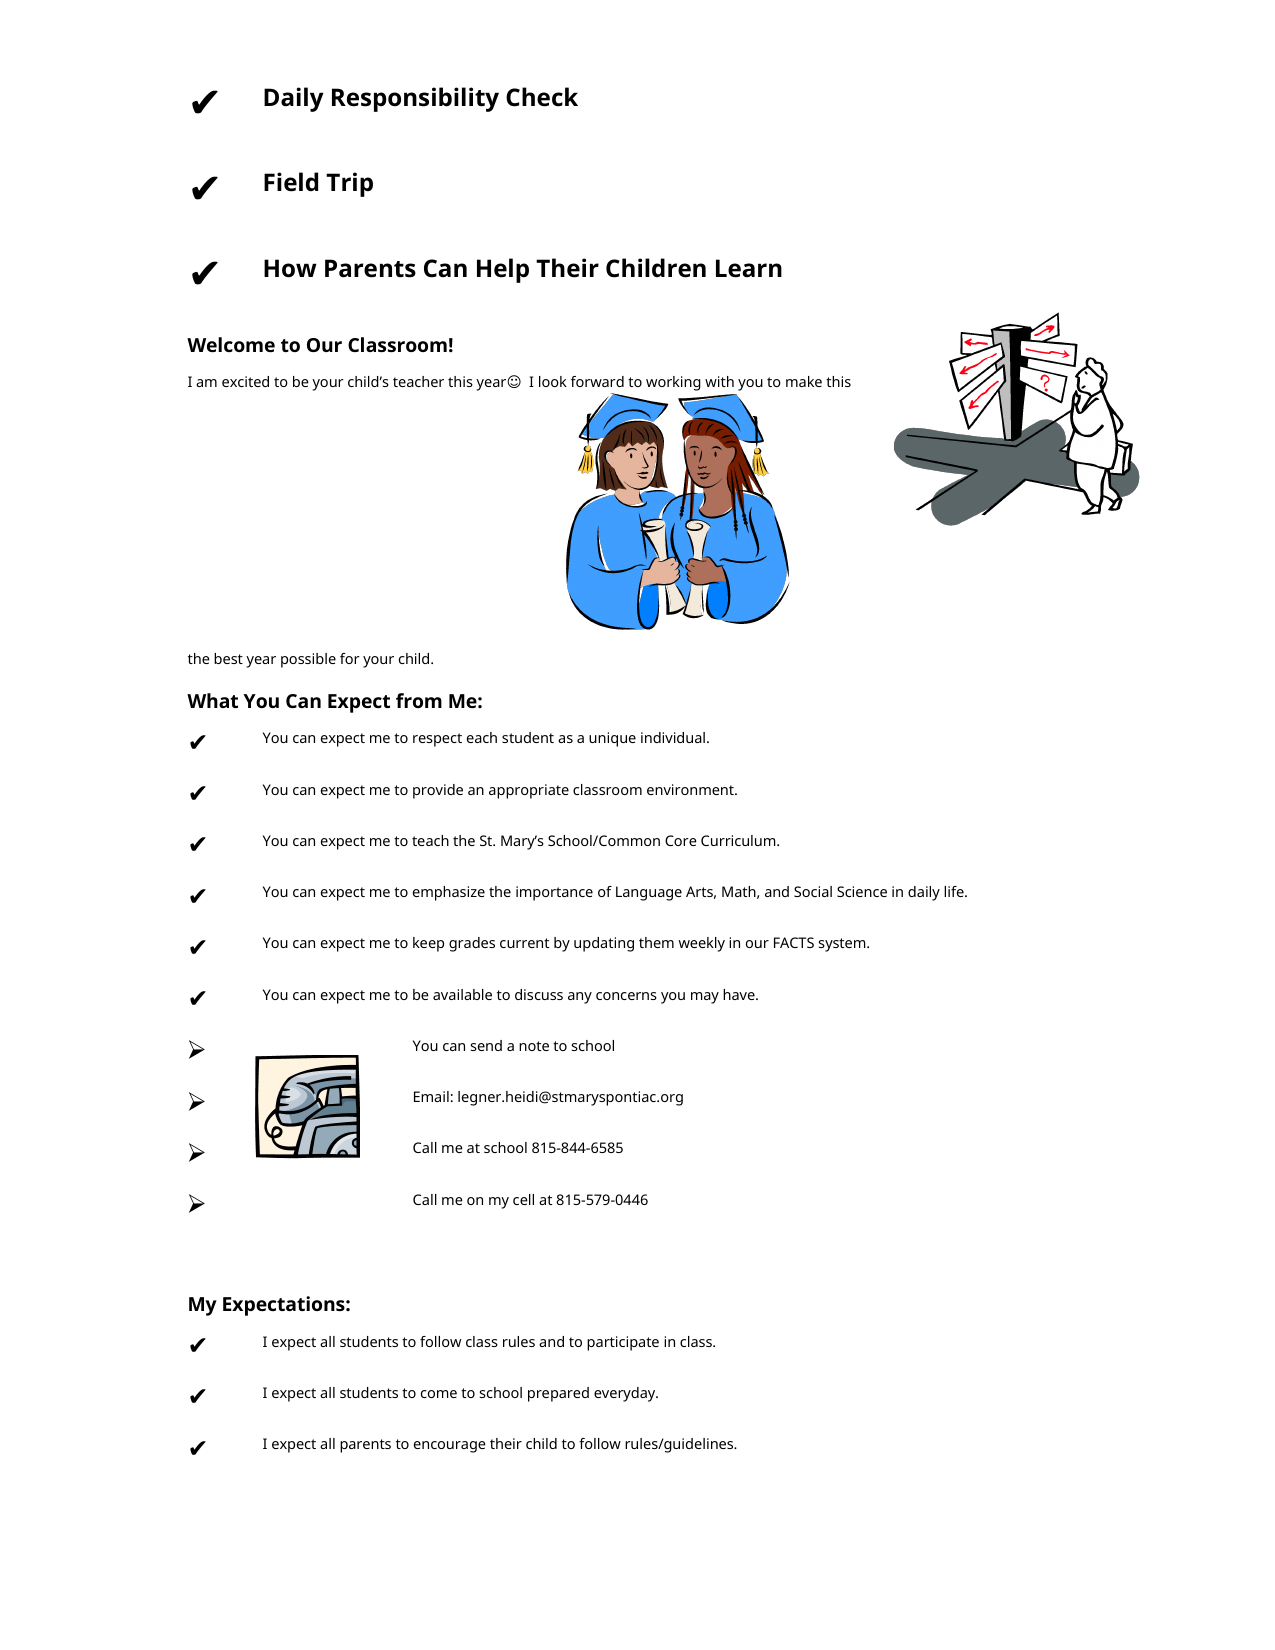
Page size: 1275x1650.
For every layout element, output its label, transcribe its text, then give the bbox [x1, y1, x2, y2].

list Call me on my cell at 815-579-0446 [187, 1175, 1087, 1227]
picture [893, 312, 1142, 528]
text Welcome to Our Classroom! [187, 313, 893, 358]
list I expect all students to come to school prepared everyday. [187, 1369, 1087, 1420]
list You can expect me to provide an appropriate classroom environment. [187, 765, 1087, 817]
list How Parents Can Help Their Children Learn [187, 227, 1087, 313]
picture [255, 1055, 360, 1159]
list You can expect me to keep grades current by updating them weekly in our FACTS system. [187, 919, 1087, 970]
list You can send a note to school [187, 1022, 1087, 1073]
text What You Can Expect from Me: [187, 669, 1087, 714]
text I am excited to be your child’s teacher this year☺ I look forward to working with you to make this the best year possible for your child. [187, 358, 1087, 669]
list Call me at school 815-844-6585 [187, 1124, 1087, 1175]
list I expect all parents to encourage their child to follow rules/guidelines. [187, 1420, 1087, 1471]
list You can expect me to emphasize the importance of Language Arts, Math, and Social Science in daily life. [187, 868, 1087, 919]
list Daily Responsibility Check [187, 56, 1087, 142]
list I expect all students to follow class rules and to participate in class. [187, 1317, 1087, 1369]
text My Expectations: [187, 1272, 1087, 1317]
list You can expect me to teach the St. Mary’s School/Common Core Curriculum. [187, 817, 1087, 868]
list You can expect me to respect each student as a unique individual. [187, 714, 1087, 765]
list Field Trip [187, 142, 1087, 227]
list Email: legner.heidi@stmaryspontiac.org [360, 1073, 1087, 1124]
list Email: legner.heidi@stmaryspontiac.org [187, 1073, 255, 1124]
list You can expect me to be available to discuss any concerns you may have. [187, 970, 1087, 1022]
picture [562, 393, 791, 635]
